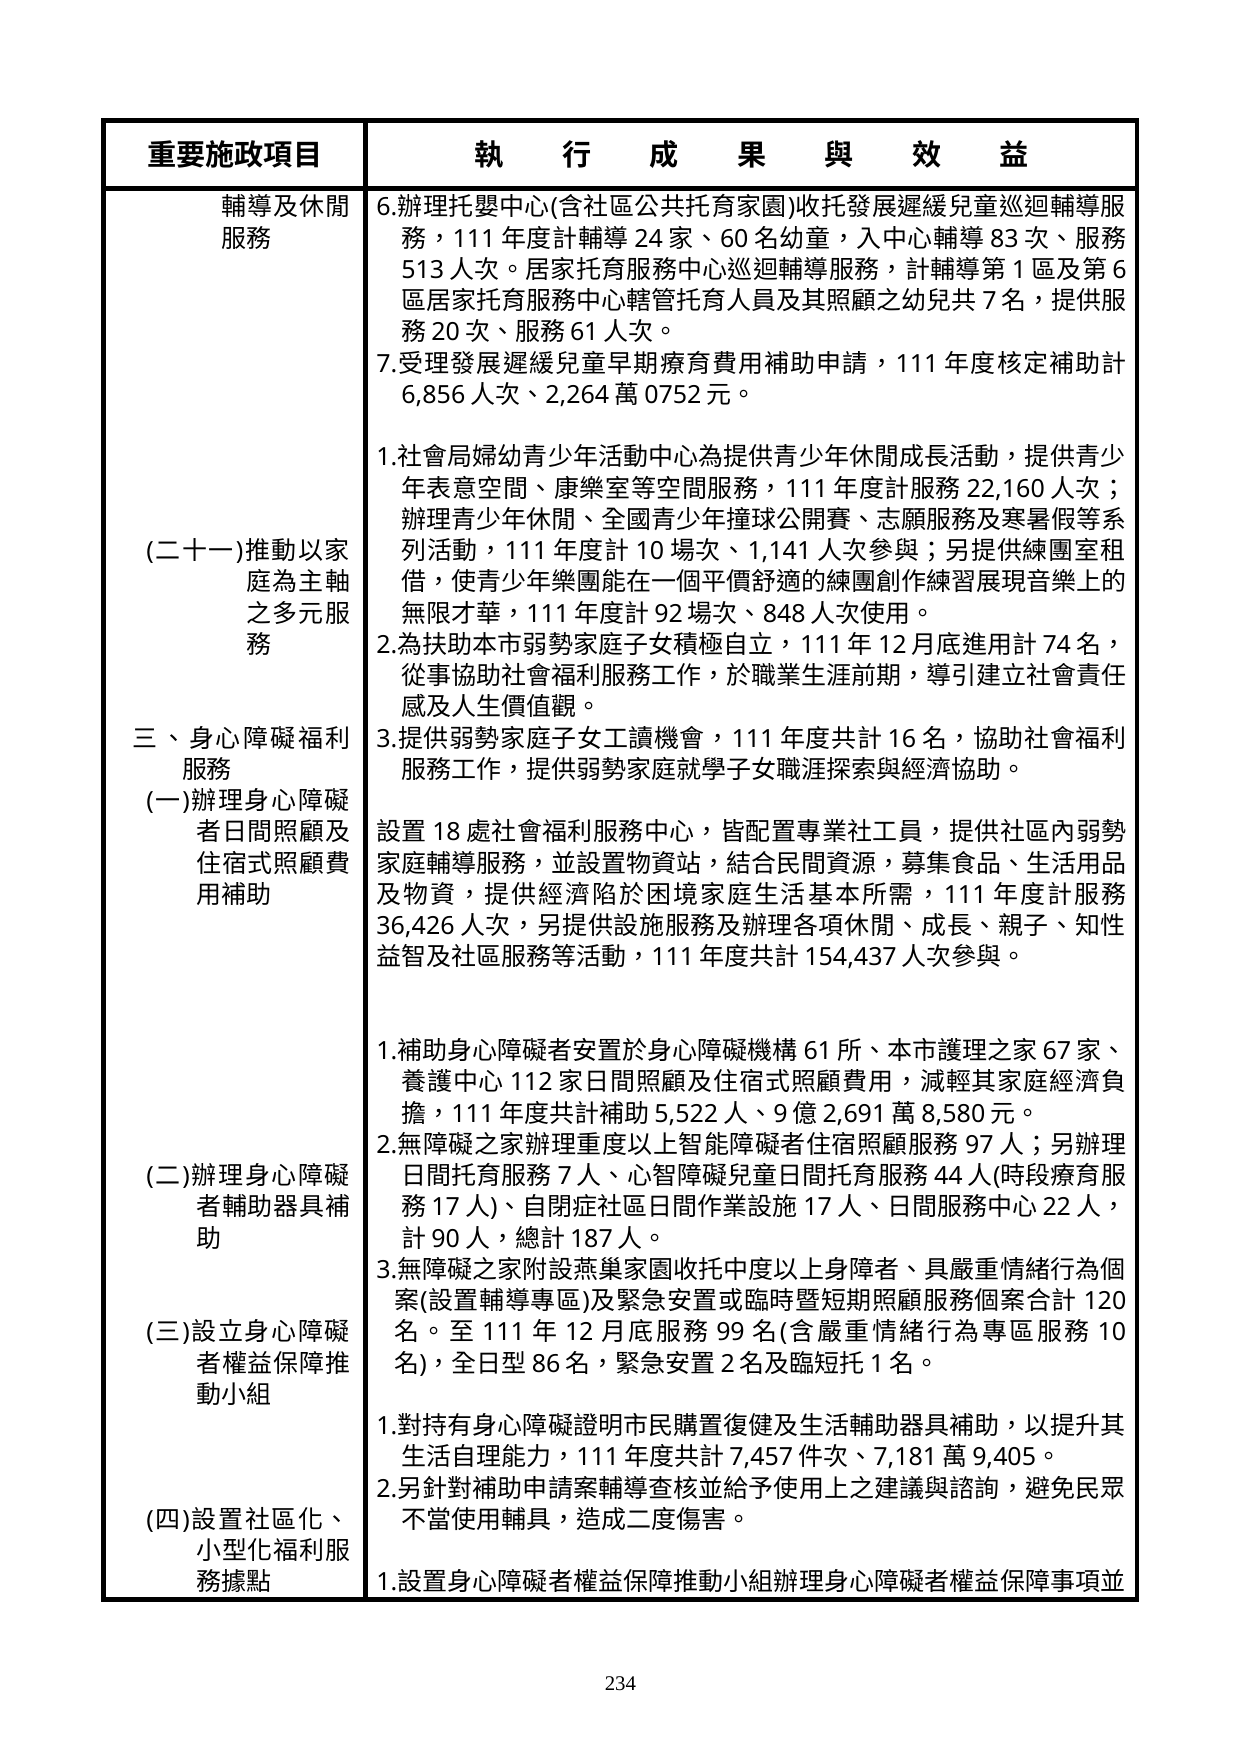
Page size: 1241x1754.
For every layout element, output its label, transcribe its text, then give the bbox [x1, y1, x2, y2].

table_header 重要施政項目 [106, 123, 363, 186]
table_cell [368, 191, 1135, 1597]
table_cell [106, 191, 363, 1597]
table_header 執 行 成 果 與 效 益 [368, 123, 1135, 186]
